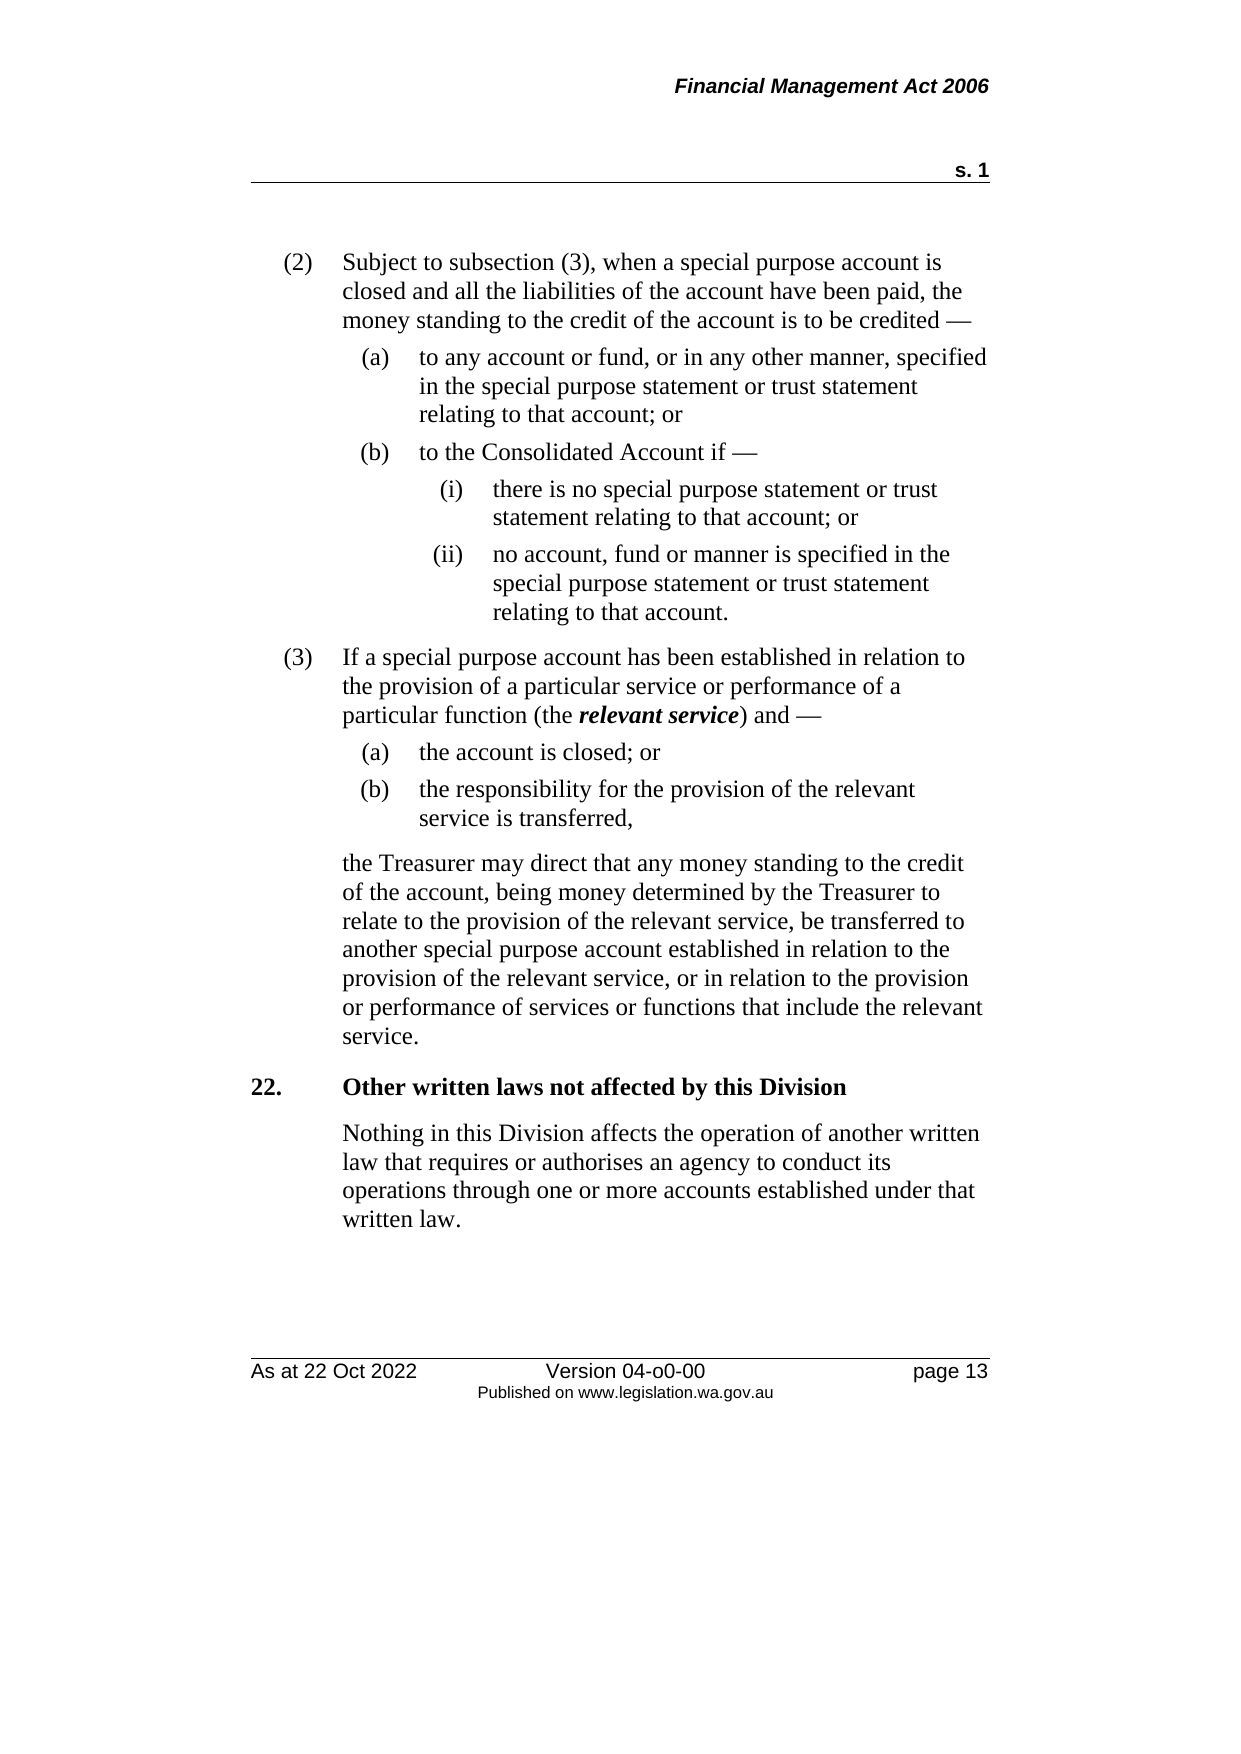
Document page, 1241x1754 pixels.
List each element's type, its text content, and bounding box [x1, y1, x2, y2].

text (3) If a special purpose account has been established in relation to the provision of a particular service or performance of a particular function (the relevant service) and — [251, 642, 990, 729]
text (a) the account is closed; or [251, 737, 990, 766]
text (b) to the Consolidated Account if — [251, 437, 990, 465]
subtitle 22. Other written laws not affected by this Division [251, 1072, 990, 1101]
text (a) to any account or fund, or in any other manner, specified in the special purpose statement or trust statement relating to that account; or [251, 342, 990, 428]
text (i) there is no special purpose statement or trust statement relating to that account; or [251, 474, 990, 531]
text (2) Subject to subsection (3), when a special purpose account is closed and all the liabilities of the account have been paid, the money standing to the credit of the account is to be credited — [251, 247, 990, 334]
text Nothing in this Division affects the operation of another written law that requires or authorises an agency to conduct its operations through one or more accounts established under that written law. [251, 1118, 990, 1233]
text (b) the responsibility for the provision of the relevant service is transferred, [251, 774, 990, 832]
text the Treasurer may direct that any money standing to the credit of the account, being money determined by the Treasurer to relate to the provision of the relevant service, be transferred to another special purpose account established in relation to the provision of the relevant service, or in relation to the provision or performance of services or functions that include the relevant service. [251, 848, 990, 1049]
text (ii) no account, fund or manner is specified in the special purpose statement or trust statement relating to that account. [251, 539, 990, 626]
